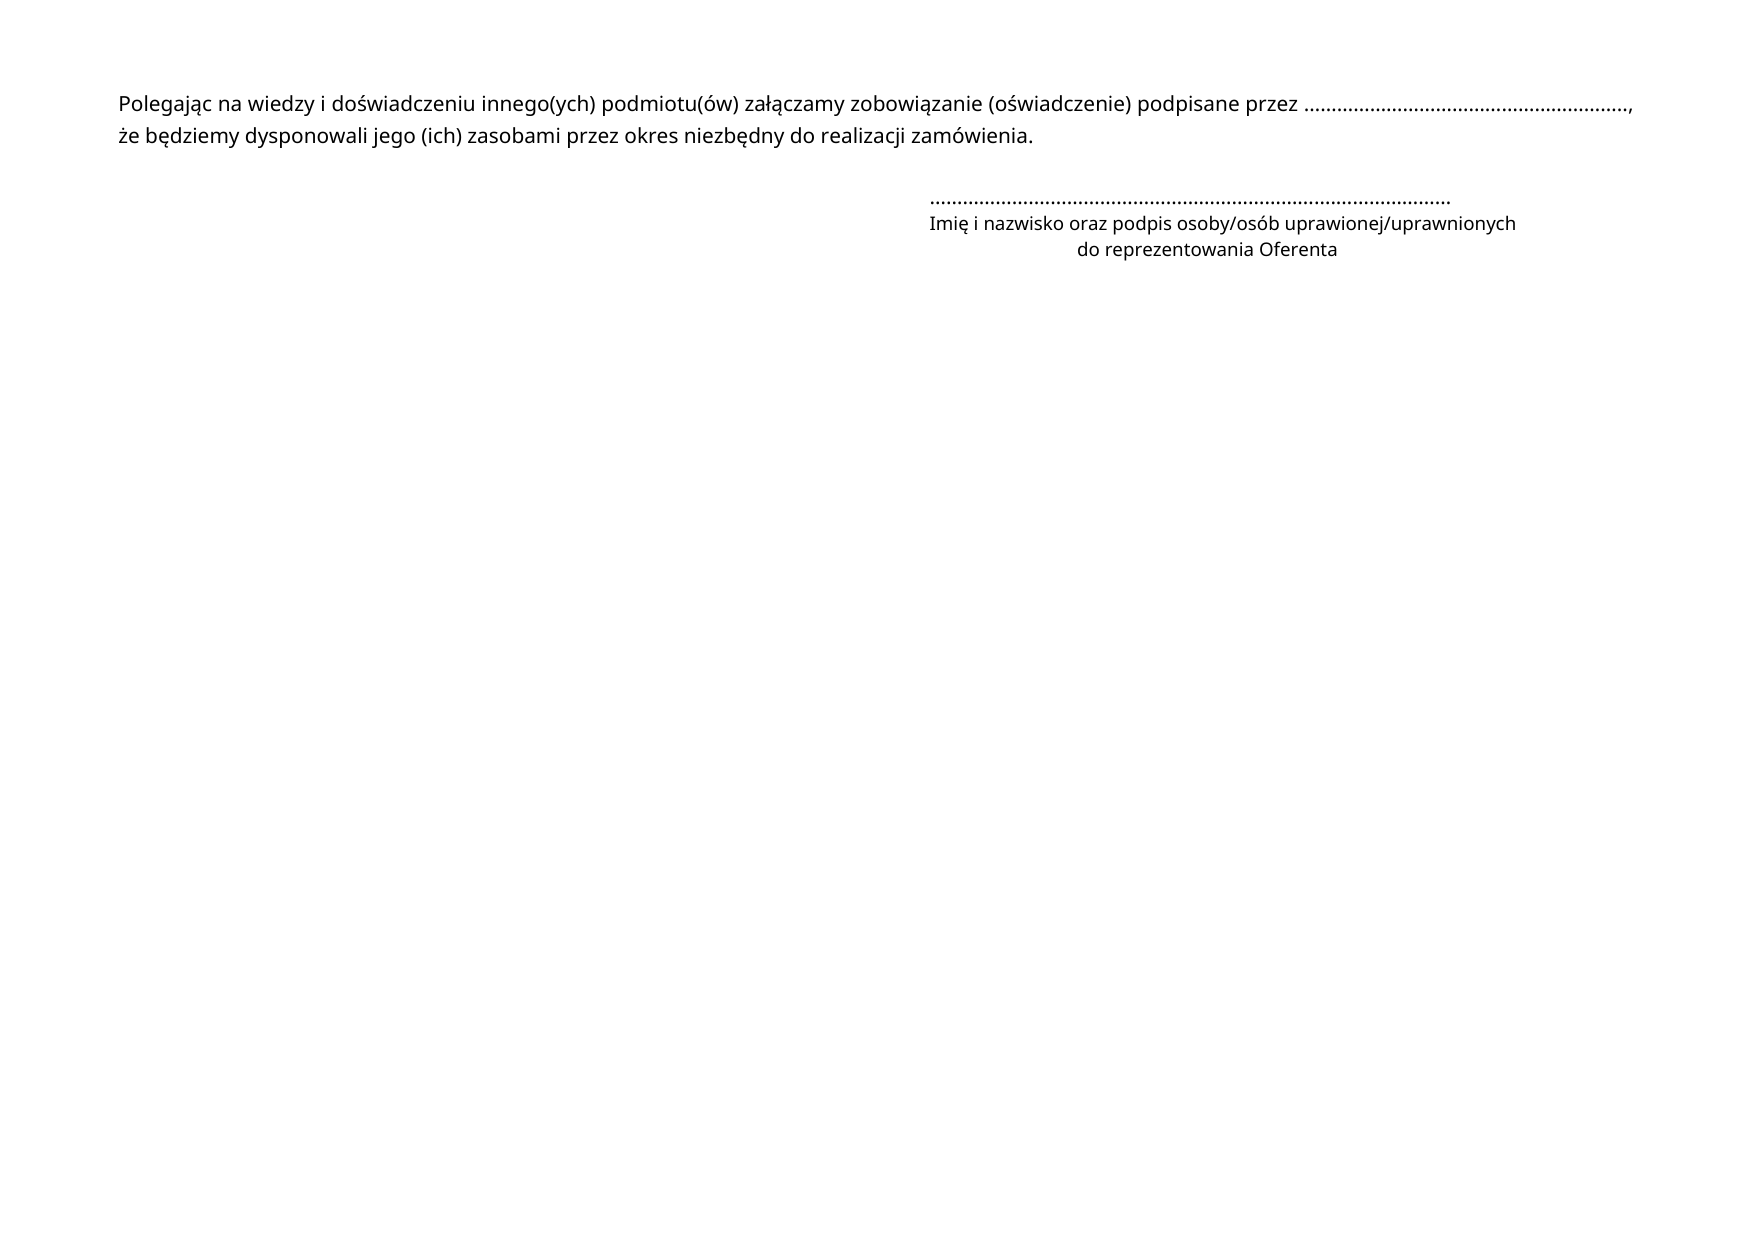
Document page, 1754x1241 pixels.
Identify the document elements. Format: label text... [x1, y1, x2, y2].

text Imię i nazwisko oraz podpis osoby/osób uprawionej/uprawnionych [118, 211, 1636, 236]
text do reprezentowania Oferenta [1003, 236, 1636, 262]
text Polegając na wiedzy i doświadczeniu innego(ych) podmiotu(ów) załączamy zobowiązanie (oświadczenie) podpisane przez ………………………………………………….., że będziemy dysponowali jego (ich) zasobami przez okres niezbędny do realizacji zamówienia. [118, 89, 1636, 150]
text ……………….……………………………………………….………………… [118, 182, 1636, 211]
